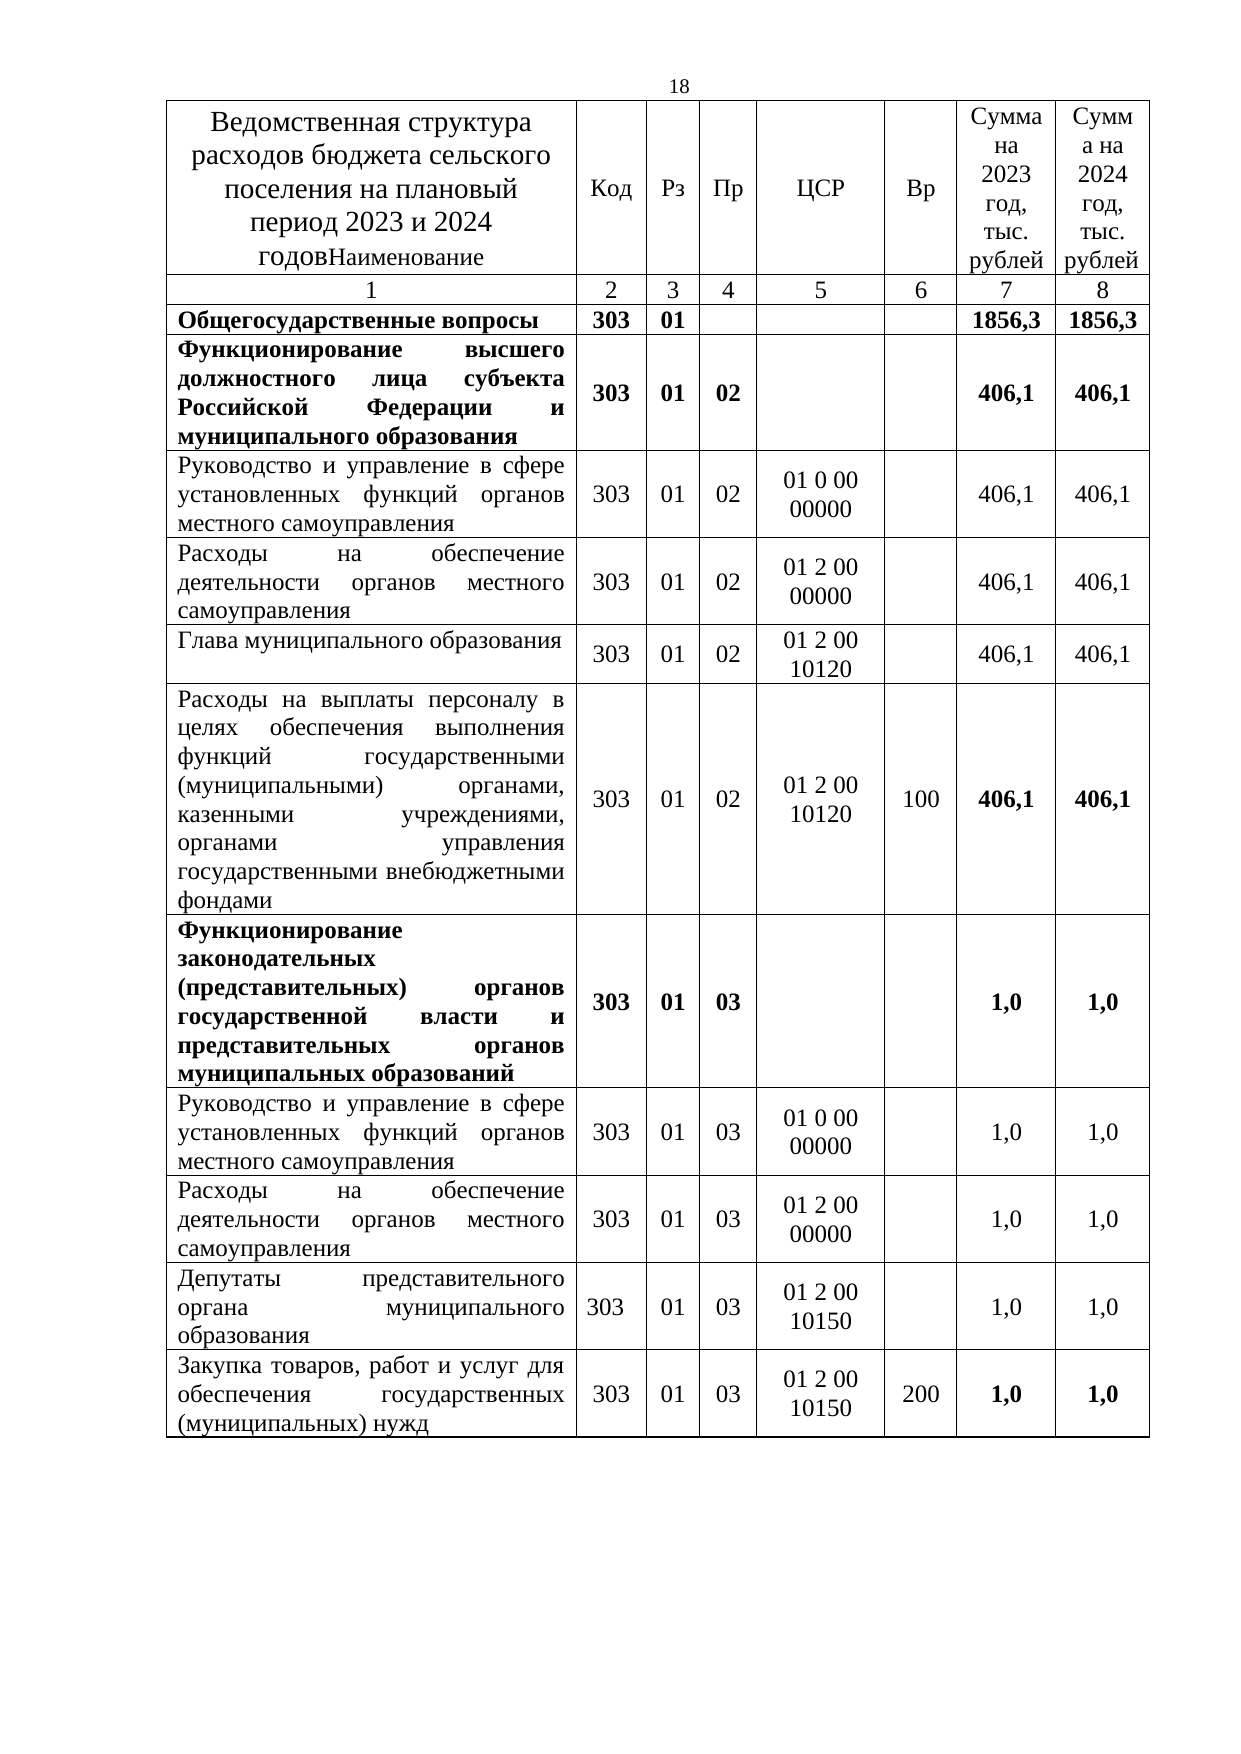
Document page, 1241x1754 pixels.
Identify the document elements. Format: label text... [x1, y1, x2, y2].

table_cell [757, 335, 884, 449]
table_cell 406,1 [1056, 538, 1149, 624]
table_cell 303 [577, 538, 646, 624]
table_cell 303 [577, 305, 646, 333]
table_cell 03 [700, 915, 756, 1087]
table_cell 1 [167, 275, 576, 304]
table_cell 02 [700, 335, 756, 449]
table_cell 7 [957, 275, 1055, 304]
table_cell 5 [757, 275, 884, 304]
table_cell 303 [577, 451, 646, 537]
table_cell 303 [577, 1350, 646, 1436]
table_cell Расходы на обеспечение деятельности органов местного самоуправления [167, 1176, 576, 1262]
table_cell 01 [647, 1176, 699, 1262]
table_cell 4 [700, 275, 756, 304]
table_cell 1,0 [957, 1350, 1055, 1436]
table_cell 1,0 [957, 1176, 1055, 1262]
table_cell [885, 1263, 956, 1349]
table_cell 200 [885, 1350, 956, 1436]
table_cell 02 [700, 538, 756, 624]
table_cell 406,1 [957, 684, 1055, 914]
table_cell 1,0 [957, 915, 1055, 1087]
table_cell 01 [647, 1350, 699, 1436]
table_cell 01 2 00 10120 [757, 625, 884, 683]
table_cell Функционирование высшего должностного лица субъекта Российской Федерации и муниципального образования [167, 335, 576, 449]
table_cell 1,0 [1056, 1263, 1149, 1349]
table_cell 01 [647, 335, 699, 449]
table_header Вр [885, 101, 956, 274]
table_header Рз [647, 101, 699, 274]
table_cell 406,1 [957, 451, 1055, 537]
table_cell 01 [647, 684, 699, 914]
table_cell 1,0 [1056, 1088, 1149, 1174]
table_cell 01 [647, 305, 699, 333]
table_cell 01 [647, 625, 699, 683]
table_cell 2 [577, 275, 646, 304]
table_cell 1,0 [1056, 915, 1149, 1087]
table_cell 1856,3 [1056, 305, 1149, 333]
table_cell 406,1 [957, 538, 1055, 624]
table_cell 303 [577, 1088, 646, 1174]
table_cell 406,1 [1056, 335, 1149, 449]
table_cell [885, 1088, 956, 1174]
table_header Ведомственная структура расходов бюджета сельского поселения на плановый период 2023 и 2024 годовНаименование [167, 101, 576, 274]
table_cell 406,1 [1056, 451, 1149, 537]
table_cell 1,0 [1056, 1350, 1149, 1436]
table_cell Глава муниципального образования [167, 625, 576, 683]
table_cell 1,0 [957, 1263, 1055, 1349]
table_cell Общегосударственные вопросы [167, 305, 576, 333]
table_cell Расходы на обеспечение деятельности органов местного самоуправления [167, 538, 576, 624]
table_cell 01 2 00 10150 [757, 1350, 884, 1436]
table_cell Руководство и управление в сфере установленных функций органов местного самоуправления [167, 1088, 576, 1174]
table_cell 02 [700, 451, 756, 537]
table_cell 01 [647, 1263, 699, 1349]
table_cell 01 [647, 1088, 699, 1174]
table_header ЦСР [757, 101, 884, 274]
table_cell [757, 915, 884, 1087]
table_cell [885, 335, 956, 449]
table_cell 03 [700, 1176, 756, 1262]
table_cell 6 [885, 275, 956, 304]
table_cell 406,1 [1056, 684, 1149, 914]
table_cell 03 [700, 1263, 756, 1349]
table_cell 01 2 00 00000 [757, 538, 884, 624]
table_cell [885, 625, 956, 683]
table_cell 01 2 00 10150 [757, 1263, 884, 1349]
table_cell 303 [577, 684, 646, 914]
table_cell 01 [647, 451, 699, 537]
table_cell [700, 305, 756, 333]
table_cell 1,0 [1056, 1176, 1149, 1262]
table_cell Депутаты представительного органа муниципального образования [167, 1263, 576, 1349]
table_cell 303 [577, 1176, 646, 1262]
table_cell 303 [577, 625, 646, 683]
table_cell [885, 915, 956, 1087]
table_cell 01 [647, 915, 699, 1087]
table_cell 01 2 00 10120 [757, 684, 884, 914]
table_cell 01 2 00 00000 [757, 1176, 884, 1262]
table_cell 02 [700, 684, 756, 914]
table_cell Расходы на выплаты персоналу в целях обеспечения выполнения функций государственными (муниципальными) органами, казенными учреждениями, органами управления государственными внебюджетными фондами [167, 684, 576, 914]
table_cell 03 [700, 1088, 756, 1174]
table_cell 01 [647, 538, 699, 624]
table_cell 02 [700, 625, 756, 683]
table_cell 303 [577, 335, 646, 449]
table_cell 01 0 00 00000 [757, 1088, 884, 1174]
table_cell Функционирование законодательных (представительных) органов государственной власти и представительных органов муниципальных образований [167, 915, 576, 1087]
table_cell 03 [700, 1350, 756, 1436]
table_cell [885, 451, 956, 537]
table_cell [885, 305, 956, 333]
table_cell Закупка товаров, работ и услуг для обеспечения государственных (муниципальных) нужд [167, 1350, 576, 1436]
table_cell 406,1 [957, 335, 1055, 449]
table_cell 303 [577, 915, 646, 1087]
table_cell [757, 305, 884, 333]
table_cell 100 [885, 684, 956, 914]
table_header Пр [700, 101, 756, 274]
table_header Код [577, 101, 646, 274]
table_header Сумма на 2023 год, тыс. рублей [957, 101, 1055, 274]
table_cell Руководство и управление в сфере установленных функций органов местного самоуправления [167, 451, 576, 537]
table_cell 01 0 00 00000 [757, 451, 884, 537]
table_cell [885, 538, 956, 624]
table_cell [885, 1176, 956, 1262]
table_cell 1,0 [957, 1088, 1055, 1174]
table_cell 8 [1056, 275, 1149, 304]
table_header Сумма на 2024 год, тыс. рублей [1056, 101, 1149, 274]
table_cell 406,1 [957, 625, 1055, 683]
table_cell 406,1 [1056, 625, 1149, 683]
table_cell 1856,3 [957, 305, 1055, 333]
table_cell 303 [577, 1263, 646, 1349]
table_cell 3 [647, 275, 699, 304]
